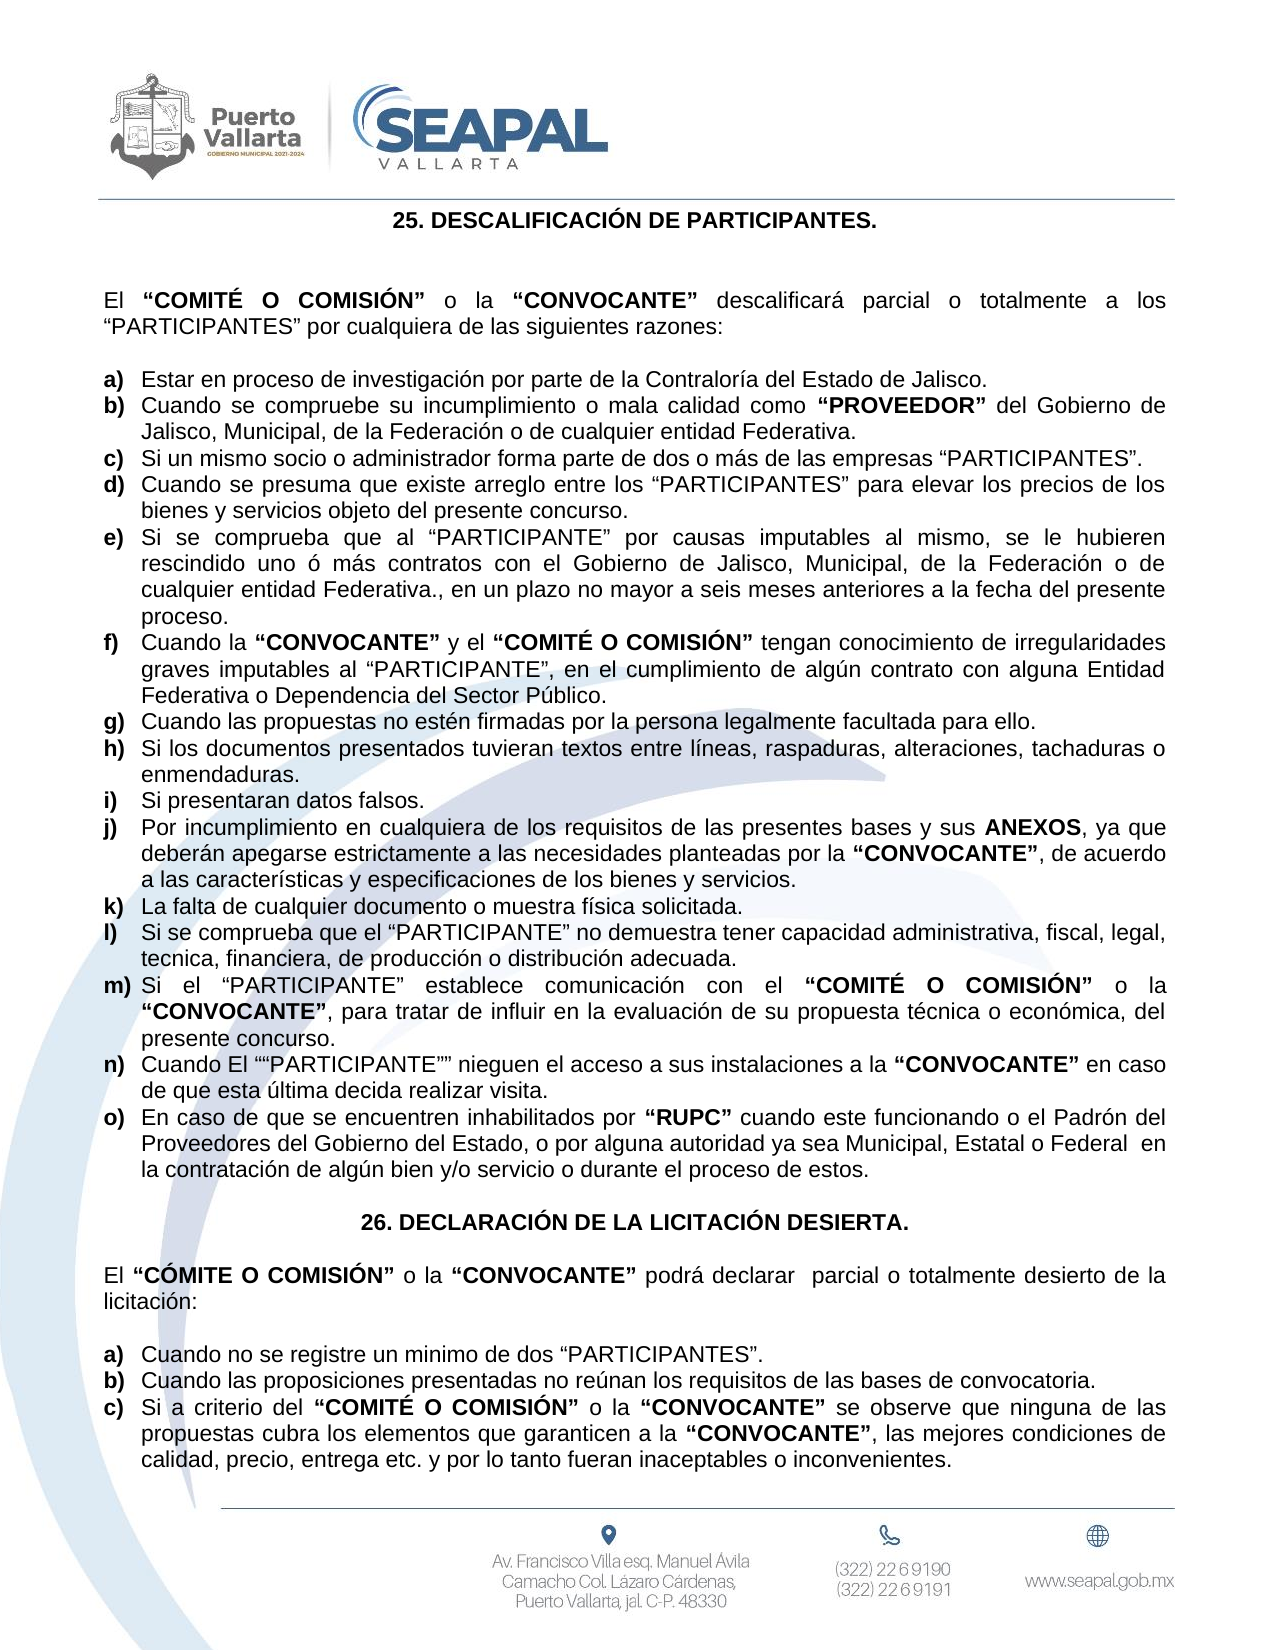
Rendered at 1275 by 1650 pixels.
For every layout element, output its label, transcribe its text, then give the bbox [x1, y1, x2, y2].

list Si se comprueba que el “PARTICIPANTE” no demuestra tener capacidad administrativa, fiscal, legal, tecnica, financiera, de producción o distribución adecuada. [103, 919, 1166, 972]
list Cuando no se registre un minimo de dos “PARTICIPANTES”. [103, 1341, 1166, 1367]
list Cuando las propuestas no estén firmadas por la persona legalmente facultada para ello. [103, 708, 1166, 734]
list Si se comprueba que al “PARTICIPANTE” por causas imputables al mismo, se le hubieren rescindido uno ó más contratos con el Gobierno de Jalisco, Municipal, de la Federación o de cualquier entidad Federativa., en un plazo no mayor a seis meses anteriores a la fecha del presente proceso. [103, 524, 1166, 629]
list Si los documentos presentados tuvieran textos entre líneas, raspaduras, alteraciones, tachaduras o enmendaduras. [103, 734, 1166, 787]
picture [0, 0, 1275, 1650]
text El “CÓMITE O COMISIÓN” o la “CONVOCANTE” podrá declarar parcial o totalmente desierto de la licitación: [103, 1262, 1166, 1314]
text El “COMITÉ O COMISIÓN” o la “CONVOCANTE” descalificará parcial o totalmente a los “PARTICIPANTES” por cualquiera de las siguientes razones: [103, 287, 1166, 339]
list Cuando se compruebe su incumplimiento o mala calidad como “PROVEEDOR” del Gobierno de Jalisco, Municipal, de la Federación o de cualquier entidad Federativa. [103, 392, 1166, 445]
list En caso de que se encuentren inhabilitados por “RUPC” cuando este funcionando o el Padrón del Proveedores del Gobierno del Estado, o por alguna autoridad ya sea Municipal, Estatal o Federal en la contratación de algún bien y/o servicio o durante el proceso de estos. [103, 1103, 1166, 1183]
list Si presentaran datos falsos. [103, 787, 1166, 814]
list Por incumplimiento en cualquiera de los requisitos de las presentes bases y sus ANEXOS, ya que deberán apegarse estrictamente a las necesidades planteadas por la “CONVOCANTE”, de acuerdo a las características y especificaciones de los bienes y servicios. [103, 814, 1166, 893]
list La falta de cualquier documento o muestra física solicitada. [103, 893, 1166, 919]
list Cuando El ““PARTICIPANTE”” nieguen el acceso a sus instalaciones a la “CONVOCANTE” en caso de que esta última decida realizar visita. [103, 1051, 1166, 1103]
list Si el “PARTICIPANTE” establece comunicación con el “COMITÉ O COMISIÓN” o la “CONVOCANTE”, para tratar de influir en la evaluación de su propuesta técnica o económica, del presente concurso. [103, 972, 1166, 1051]
list Si un mismo socio o administrador forma parte de dos o más de las empresas “PARTICIPANTES”. [103, 445, 1166, 471]
text 25. DESCALIFICACIÓN DE PARTICIPANTES. [103, 207, 1166, 234]
list Cuando las proposiciones presentadas no reúnan los requisitos de las bases de convocatoria. [103, 1367, 1166, 1393]
list Si a criterio del “COMITÉ O COMISIÓN” o la “CONVOCANTE” se observe que ninguna de las propuestas cubra los elementos que garanticen a la “CONVOCANTE”, las mejores condiciones de calidad, precio, entrega etc. y por lo tanto fueran inaceptables o inconvenientes. [103, 1393, 1166, 1472]
list Cuando se presuma que existe arreglo entre los “PARTICIPANTES” para elevar los precios de los bienes y servicios objeto del presente concurso. [103, 471, 1166, 524]
text 26. DECLARACIÓN DE LA LICITACIÓN DESIERTA. [103, 1209, 1166, 1235]
list Cuando la “CONVOCANTE” y el “COMITÉ O COMISIÓN” tengan conocimiento de irregularidades graves imputables al “PARTICIPANTE”, en el cumplimiento de algún contrato con alguna Entidad Federativa o Dependencia del Sector Público. [103, 629, 1166, 708]
list Estar en proceso de investigación por parte de la Contraloría del Estado de Jalisco. [103, 366, 1166, 392]
